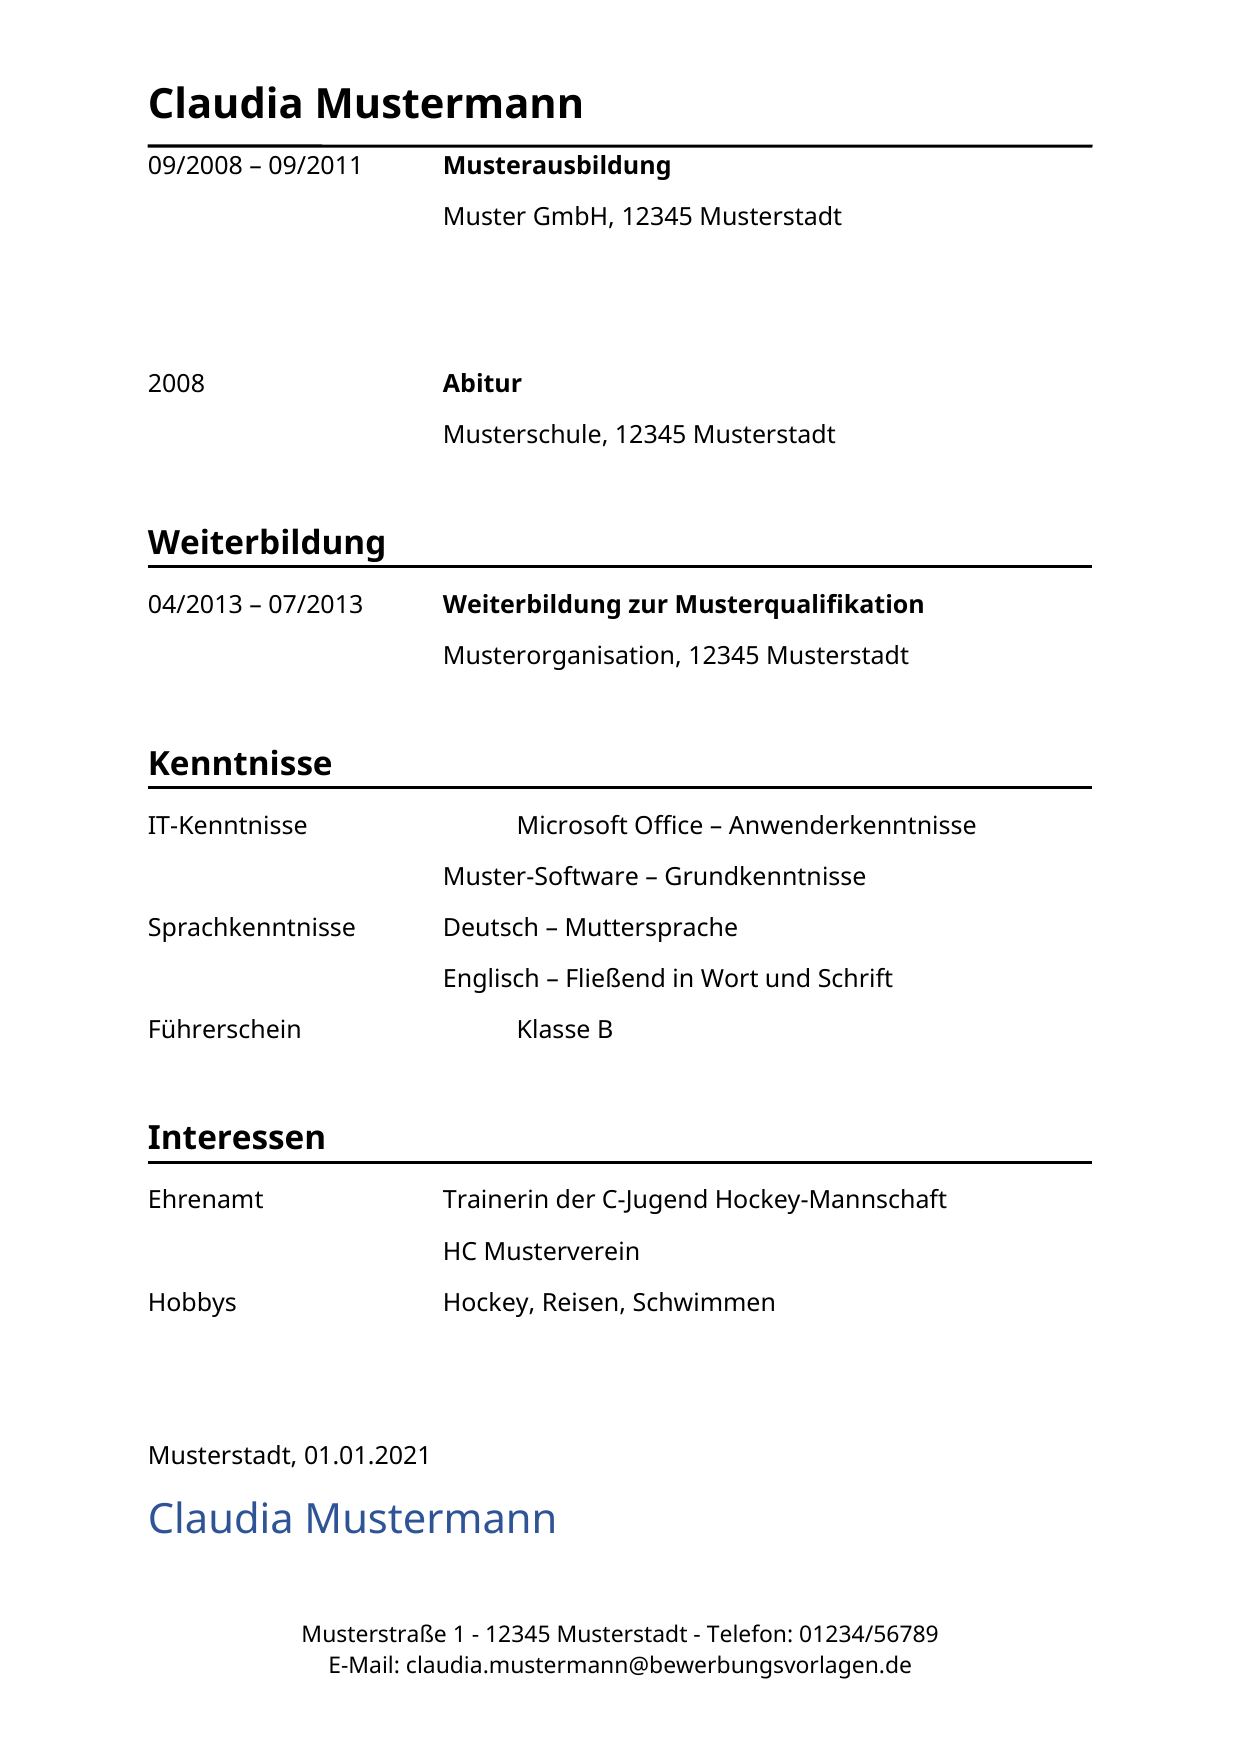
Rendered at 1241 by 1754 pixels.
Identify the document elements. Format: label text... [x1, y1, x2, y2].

text Englisch – Fließend in Wort und Schrift [148, 961, 1093, 995]
text Musterschule, 12345 Musterstadt [148, 416, 1093, 450]
text Muster-Software – Grundkenntnisse [148, 859, 1093, 893]
text Sprachkenntnisse Deutsch – Muttersprache [148, 910, 1093, 944]
text IT-Kenntnisse Microsoft Office – Anwenderkenntnisse [148, 808, 1093, 842]
text Kenntnisse [148, 740, 1093, 785]
text Hobbys Hockey, Reisen, Schwimmen [148, 1284, 1093, 1318]
text Musterorganisation, 12345 Musterstadt [148, 638, 1093, 672]
text Ehrenamt Trainerin der C-Jugend Hockey-Mannschaft HC Musterverein [148, 1182, 1093, 1267]
text Weiterbildung [148, 518, 1093, 564]
text Führerschein Klasse B [148, 1012, 1093, 1046]
text 09/2008 – 09/2011 Musterausbildung [148, 148, 1093, 182]
text Muster GmbH, 12345 Musterstadt [148, 199, 1093, 233]
text Claudia Mustermann [148, 1488, 1093, 1545]
text Musterstadt, 01.01.2021 [148, 1437, 1093, 1471]
text 2008 Abitur [148, 365, 1093, 399]
text Interessen [148, 1114, 1093, 1159]
text 04/2013 – 07/2013 Weiterbildung zur Musterqualifikation [148, 587, 1093, 621]
